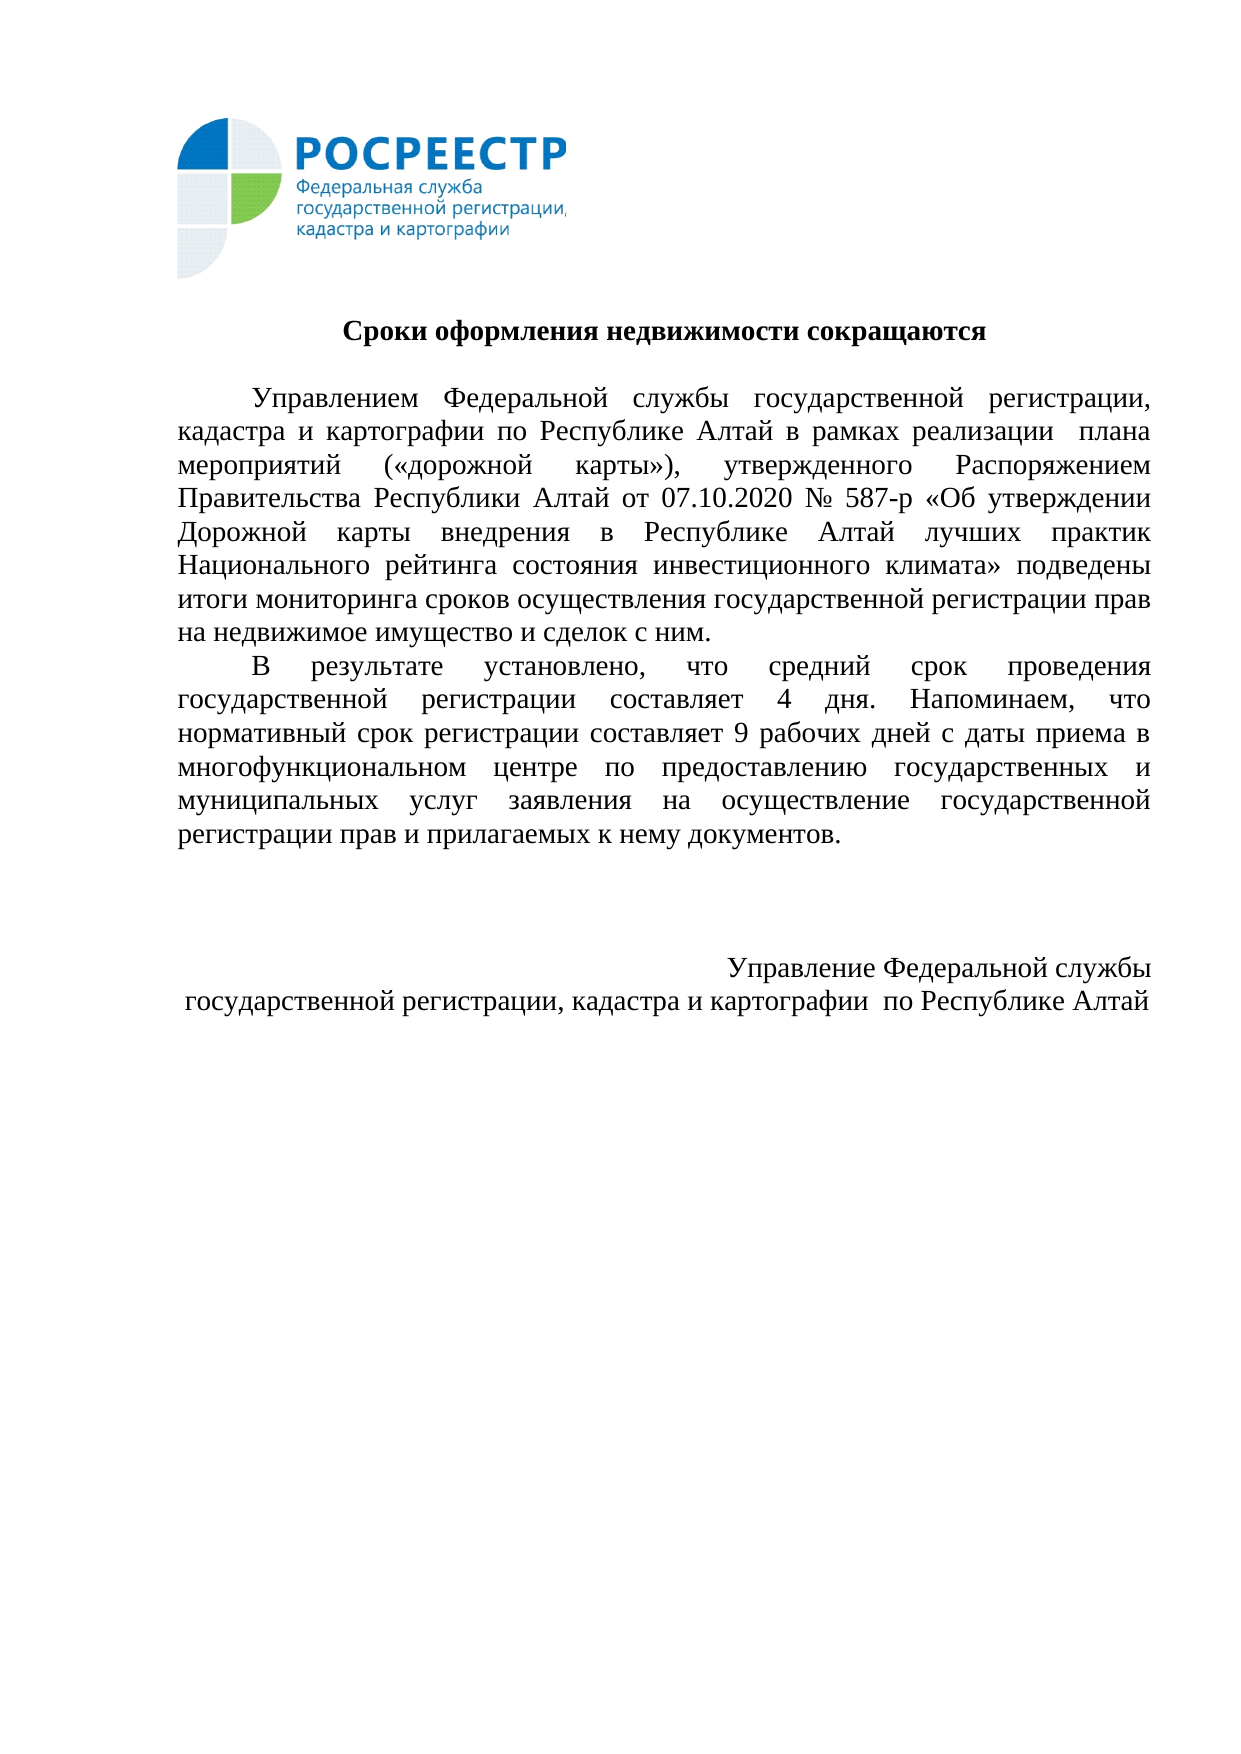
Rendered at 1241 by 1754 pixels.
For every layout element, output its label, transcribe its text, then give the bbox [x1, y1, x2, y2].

picture [177, 118, 567, 279]
text Управление Федеральной службы [177, 950, 1152, 983]
text Сроки оформления недвижимости сокращаются [177, 313, 1152, 346]
text Управлением Федеральной службы государственной регистрации, кадастра и картографии по Республике Алтай в рамках реализации плана мероприятий («дорожной карты»), утвержденного Распоряжением Правительства Республики Алтай от 07.10.2020 № 587-р «Об утверждении Дорожной карты внедрения в Республике Алтай лучших практик Национального рейтинга состояния инвестиционного климата» подведены итоги мониторинга сроков осуществления государственной регистрации прав на недвижимое имущество и сделок с ним. [177, 380, 1152, 648]
text государственной регистрации, кадастра и картографии по Республике Алтай [177, 983, 1152, 1017]
text В результате установлено, что средний срок проведения государственной регистрации составляет 4 дня. Напоминаем, что нормативный срок регистрации составляет 9 рабочих дней с даты приема в многофункциональном центре по предоставлению государственных и муниципальных услуг заявления на осуществление государственной регистрации прав и прилагаемых к нему документов. [177, 648, 1152, 849]
